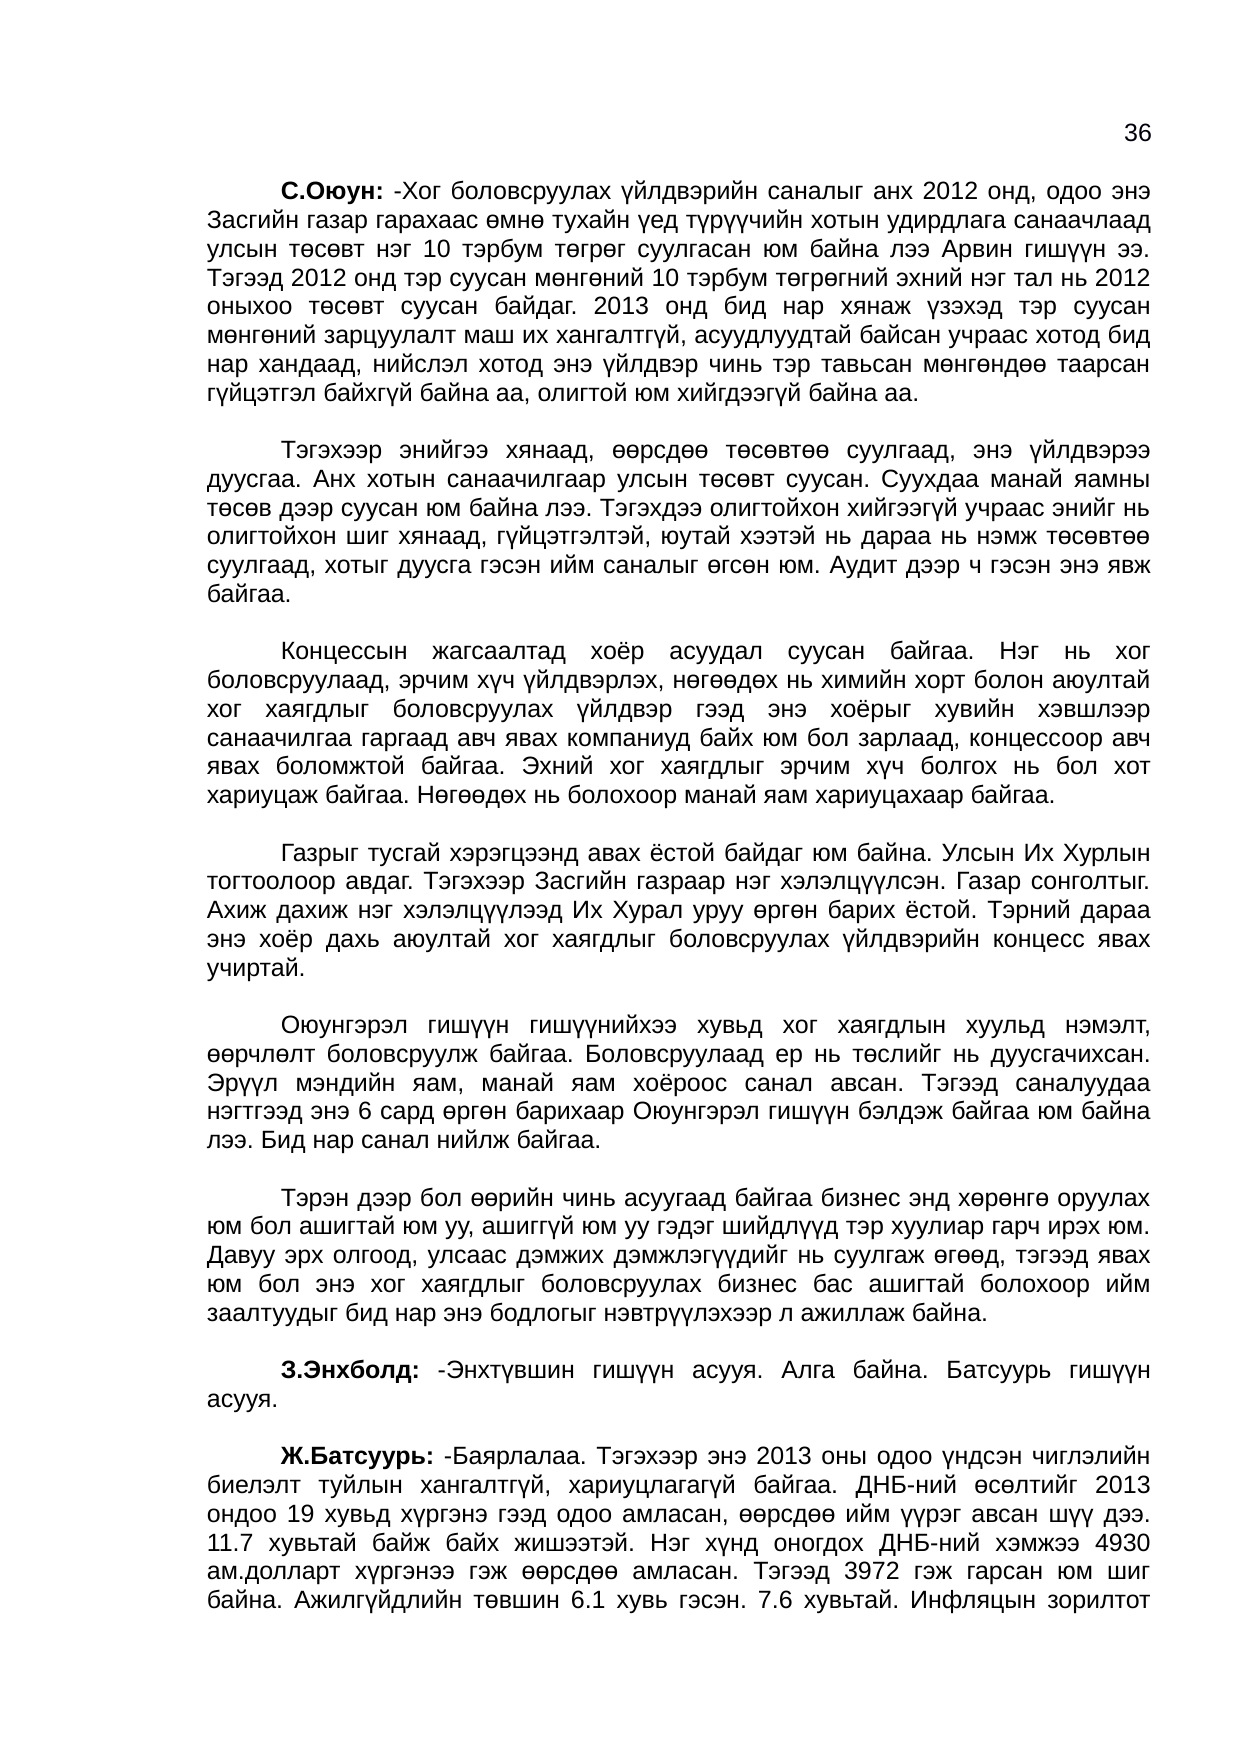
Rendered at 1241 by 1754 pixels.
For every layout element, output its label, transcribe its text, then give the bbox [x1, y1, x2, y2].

text Тэгэхээр энийгээ хянаад, өөрсдөө төсөвтөө суулгаад, энэ үйлдвэрээ дуусгаа. Анх хотын санаачилгаар улсын төсөвт суусан. Суухдаа манай яамны төсөв дээр суусан юм байна лээ. Тэгэхдээ олигтойхон хийгээгүй учраас энийг нь олигтойхон шиг хянаад, гүйцэтгэлтэй, юутай хээтэй нь дараа нь нэмж төсөвтөө суулгаад, хотыг дуусга гэсэн ийм саналыг өгсөн юм. Аудит дээр ч гэсэн энэ явж байгаа. [207, 435, 1152, 608]
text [207, 1441, 1152, 1614]
text Оюунгэрэл гишүүн гишүүнийхээ хувьд хог хаягдлын хуульд нэмэлт, өөрчлөлт боловсруулж байгаа. Боловсруулаад ер нь төслийг нь дуусгачихсан. Эрүүл мэндийн яам, манай яам хоёроос санал авсан. Тэгээд саналуудаа нэгтгээд энэ 6 сард өргөн барихаар Оюунгэрэл гишүүн бэлдэж байгаа юм байна лээ. Бид нар санал нийлж байгаа. [207, 1010, 1152, 1154]
text Газрыг тусгай хэрэгцээнд авах ёстой байдаг юм байна. Улсын Их Хурлын тогтоолоор авдаг. Тэгэхээр Засгийн газраар нэг хэлэлцүүлсэн. Газар сонголтыг. Ахиж дахиж нэг хэлэлцүүлээд Их Хурал уруу өргөн барих ёстой. Тэрний дараа энэ хоёр дахь аюултай хог хаягдлыг боловсруулах үйлдвэрийн концесс явах учиртай. [207, 838, 1152, 981]
text Тэрэн дээр бол өөрийн чинь асуугаад байгаа бизнес энд хөрөнгө оруулах юм бол ашигтай юм уу, ашиггүй юм уу гэдэг шийдлүүд тэр хуулиар гарч ирэх юм. Давуу эрх олгоод, улсаас дэмжих дэмжлэгүүдийг нь суулгаж өгөөд, тэгээд явах юм бол энэ хог хаягдлыг боловсруулах бизнес бас ашигтай болохоор ийм заалтуудыг бид нар энэ бодлогыг нэвтрүүлэхээр л ажиллаж байна. [207, 1183, 1152, 1326]
text С.Оюун: -Хог боловсруулах үйлдвэрийн саналыг анх 2012 онд, одоо энэ Засгийн газар гарахаас өмнө тухайн үед түрүүчийн хотын удирдлага санаачлаад улсын төсөвт нэг 10 тэрбум төгрөг суулгасан юм байна лээ Арвин гишүүн ээ. Тэгээд 2012 онд тэр суусан мөнгөний 10 тэрбум төгрөгний эхний нэг тал нь 2012 оныхоо төсөвт суусан байдаг. 2013 онд бид нар хянаж үзэхэд тэр суусан мөнгөний зарцуулалт маш их хангалтгүй, асуудлуудтай байсан учраас хотод бид нар хандаад, нийслэл хотод энэ үйлдвэр чинь тэр тавьсан мөнгөндөө таарсан гүйцэтгэл байхгүй байна аа, олигтой юм хийгдээгүй байна аа. [207, 176, 1152, 406]
text З.Энхболд: -Энхтүвшин гишүүн асууя. Алга байна. Батсуурь гишүүн асууя. [207, 1355, 1152, 1413]
text Концессын жагсаалтад хоёр асуудал суусан байгаа. Нэг нь хог боловсруулаад, эрчим хүч үйлдвэрлэх, нөгөөдөх нь химийн хорт болон аюултай хог хаягдлыг боловсруулах үйлдвэр гээд энэ хоёрыг хувийн хэвшлээр санаачилгаа гаргаад авч явах компаниуд байх юм бол зарлаад, концессоор авч явах боломжтой байгаа. Эхний хог хаягдлыг эрчим хүч болгох нь бол хот хариуцаж байгаа. Нөгөөдөх нь болохоор манай яам хариуцахаар байгаа. [207, 636, 1152, 809]
